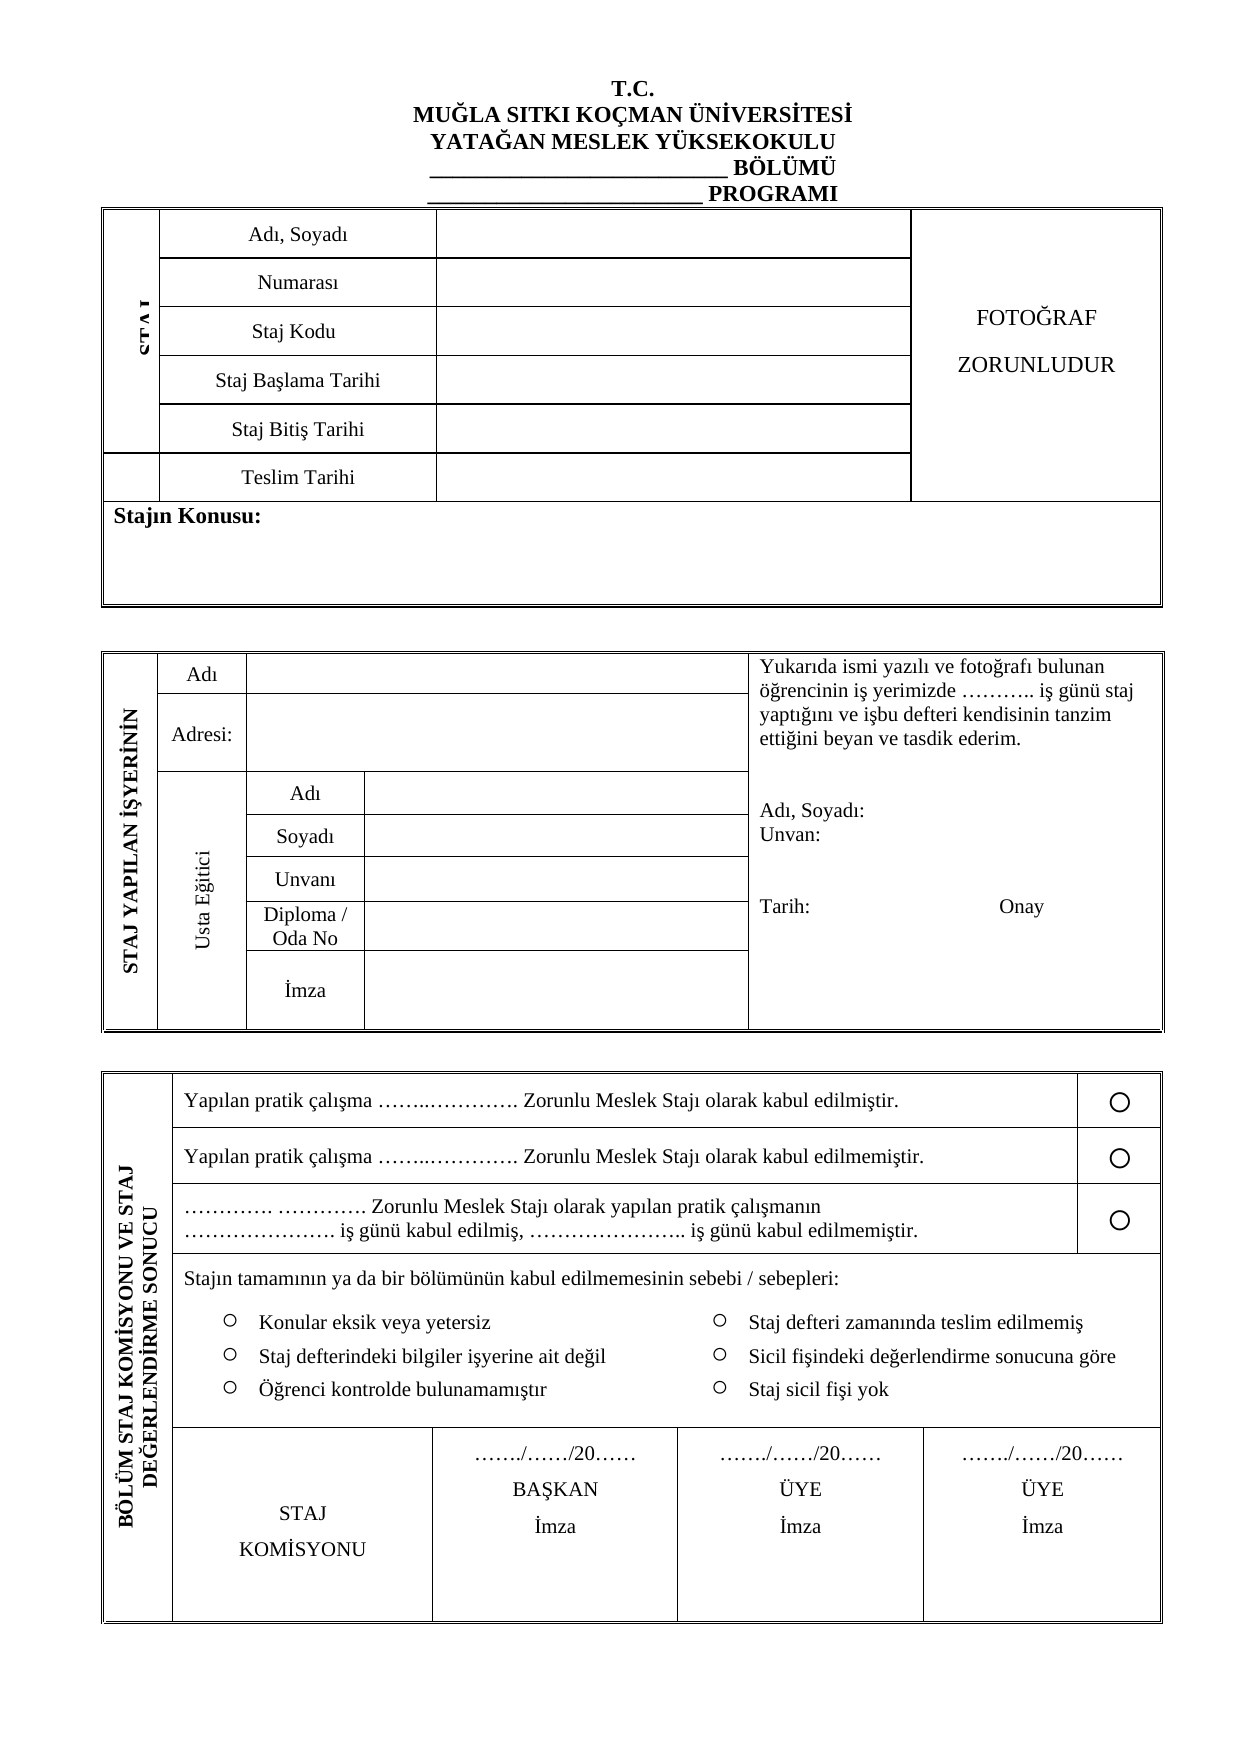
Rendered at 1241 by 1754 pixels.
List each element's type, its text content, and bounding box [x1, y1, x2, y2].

table_cell Staj defteri zamanında teslim edilmemiş Sicil fişindeki değerlendirme sonucuna göre Staj sicil fişi yok [662, 1301, 1160, 1427]
table_cell Konular eksik veya yetersiz Staj defterindeki bilgiler işyerine ait değil Öğrenci kontrolde bulunamamıştır [173, 1301, 662, 1427]
table_cell [437, 454, 910, 501]
table_cell Stajın tamamının ya da bir bölümünün kabul edilmemesinin sebebi / sebepleri: [173, 1254, 1160, 1301]
text MUĞLA SITKI KOÇMAN ÜNİVERSİTESİ [100, 101, 1165, 128]
table_cell İmza [247, 951, 364, 1029]
table_cell [437, 259, 910, 306]
table_cell [365, 815, 748, 856]
table_header STAJ YAPILAN İŞYERİNİN [104, 654, 157, 1029]
table_header [437, 210, 910, 257]
table_header Yapılan pratik çalışma ……..…………. Zorunlu Meslek Stajı olarak kabul edilmiştir. [173, 1074, 1077, 1127]
table_header Adı [158, 654, 246, 693]
table_cell Usta Eğitici [158, 772, 246, 1029]
table_cell …………. …………. Zorunlu Meslek Stajı olarak yapılan pratik çalışmanın …………………. iş günü kabul edilmiş, ………………….. iş günü kabul edilmemiştir. [173, 1184, 1077, 1253]
text __________________________ BÖLÜMÜ ________________________ PROGRAMI [100, 154, 1165, 207]
table_cell [247, 694, 748, 771]
table_cell Stajın Konusu: [104, 502, 1160, 604]
table_header Yukarıda ismi yazılı ve fotoğrafı bulunan öğrencinin iş yerimizde ……….. iş günü staj yaptığını ve işbu defteri kendisinin tanzim ettiğini beyan ve tasdik ederim. Adı, Soyadı: Unvan: Tarih: Onay [749, 654, 1162, 1029]
table_cell Numarası [160, 259, 436, 306]
table_cell [104, 454, 159, 501]
table_cell ……./……/20…… ÜYE İmza [678, 1428, 923, 1621]
table_cell Staj Başlama Tarihi [160, 356, 436, 403]
table_header STAJ DEFTERİÖĞRENCİNİN [104, 210, 159, 452]
table_cell [365, 902, 748, 950]
table_cell Yapılan pratik çalışma ……..…………. Zorunlu Meslek Stajı olarak kabul edilmemiştir. [173, 1128, 1077, 1182]
table_cell [437, 405, 910, 452]
table_cell STAJ KOMİSYONU [173, 1428, 432, 1621]
table_header BÖLÜM STAJ KOMİSYONU VE STAJ DEĞERLENDİRME SONUCU [104, 1074, 172, 1621]
table_cell [437, 356, 910, 403]
table_cell Unvanı [247, 857, 364, 901]
table_cell [365, 857, 748, 901]
table_cell ○ [1078, 1184, 1160, 1253]
table_cell ……./……/20…… BAŞKAN İmza [433, 1428, 677, 1621]
table_header ○ [1078, 1074, 1160, 1127]
table_cell Adresi: [158, 694, 246, 771]
table_cell Adı [247, 772, 364, 814]
table_cell Teslim Tarihi [160, 454, 436, 501]
table_cell [365, 951, 748, 1029]
text T.C. [100, 75, 1165, 101]
table_cell [437, 307, 910, 354]
table_header Adı, Soyadı [160, 210, 436, 257]
table_cell Soyadı [247, 815, 364, 856]
text YATAĞAN MESLEK YÜKSEKOKULU [100, 128, 1165, 154]
table_cell Staj Kodu [160, 307, 436, 354]
table_header [247, 654, 748, 693]
table_cell ○ [1078, 1128, 1160, 1182]
table_header FOTOĞRAF ZORUNLUDUR [912, 210, 1160, 501]
table_cell [365, 772, 748, 814]
table_cell ……./……/20…… ÜYE İmza [924, 1428, 1160, 1621]
table_cell Diploma / Oda No [247, 902, 364, 950]
table_cell Staj Bitiş Tarihi [160, 405, 436, 452]
